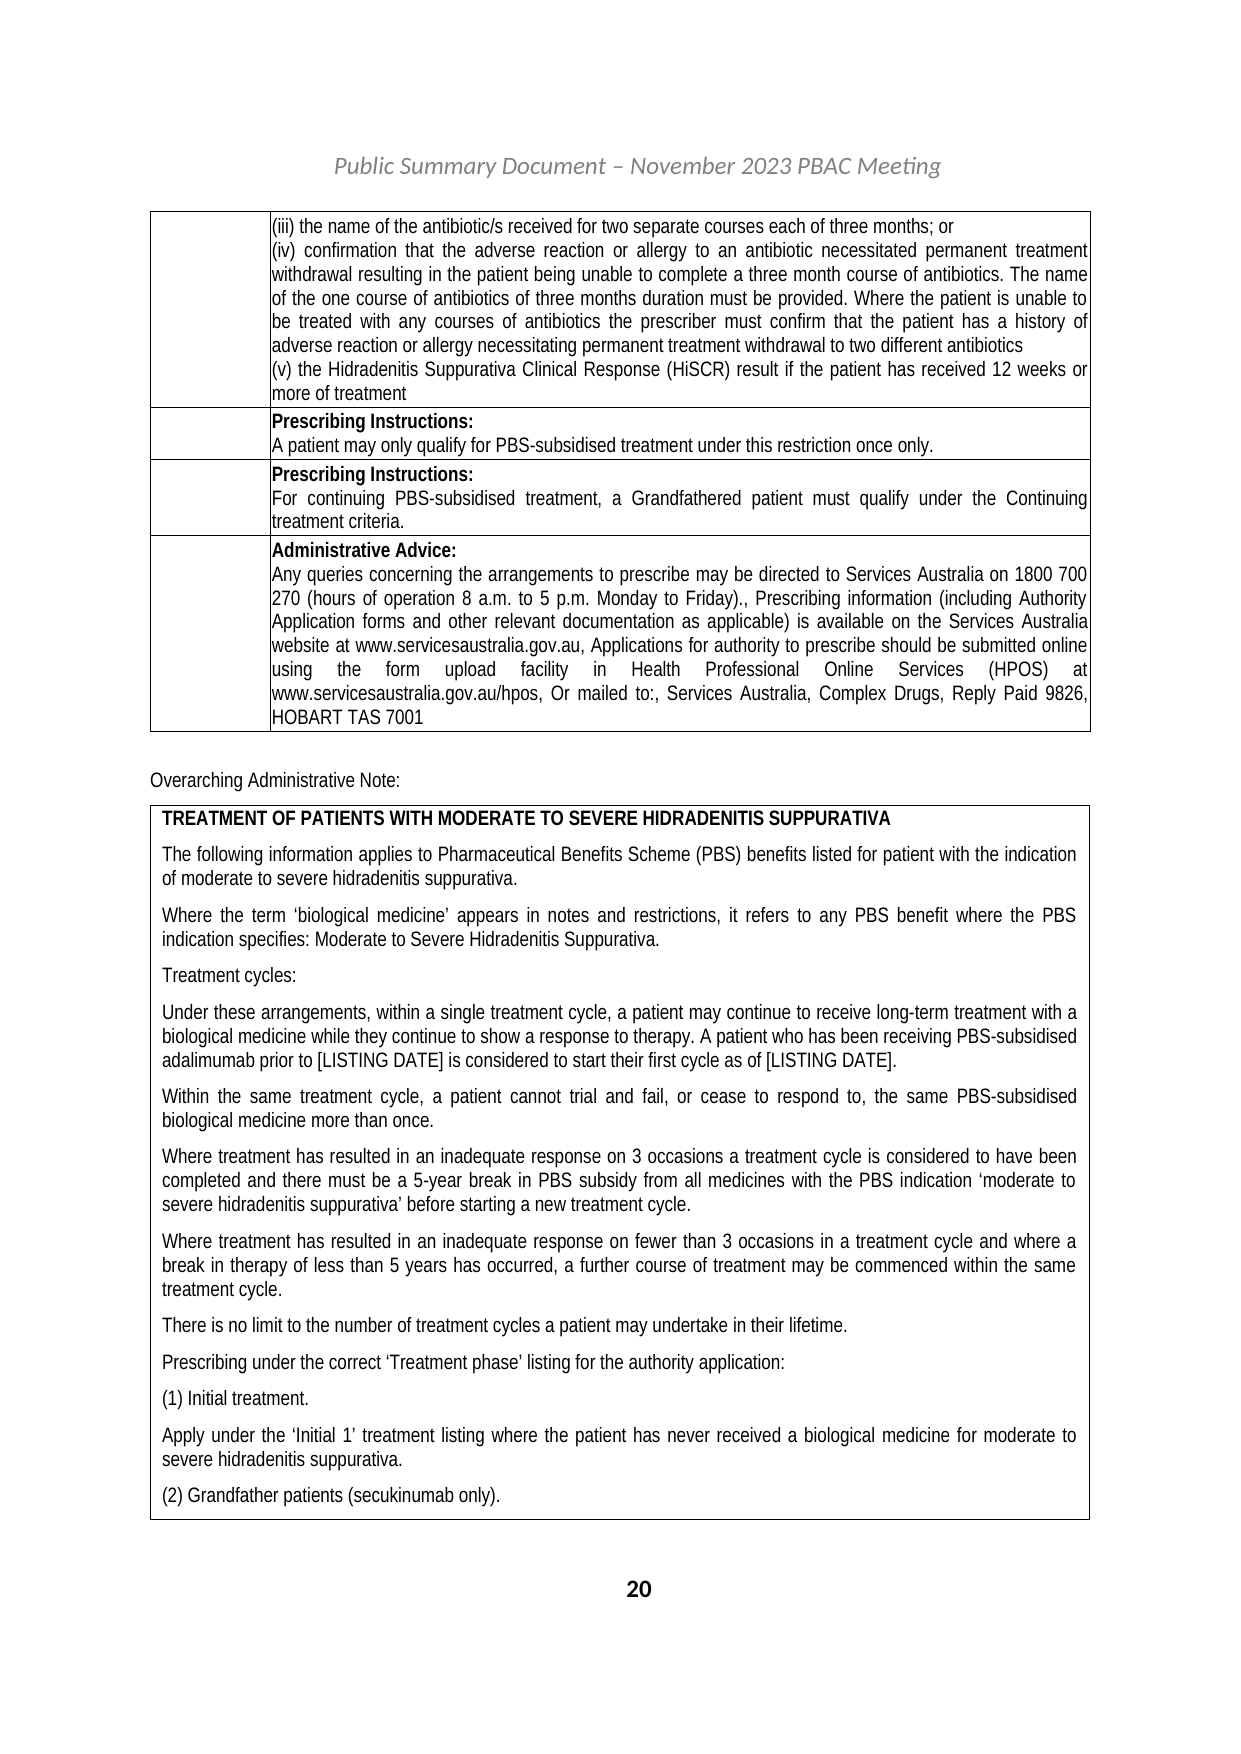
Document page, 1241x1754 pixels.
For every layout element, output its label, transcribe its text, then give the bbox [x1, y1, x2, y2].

list Overarching Administrative Note: [150, 768, 1090, 792]
table_cell [151, 408, 270, 459]
table_cell [151, 212, 270, 407]
table_cell [151, 536, 270, 731]
table_cell [151, 460, 270, 535]
table_cell Prescribing Instructions: For continuing PBS-subsidised treatment, a Grandfathered patient must qualify under the Continuing treatment criteria. [271, 460, 1090, 535]
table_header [151, 806, 1089, 1519]
table_cell Administrative Advice: Any queries concerning the arrangements to prescribe may be directed to Services Australia on 1800 700 270 (hours of operation 8 a.m. to 5 p.m. Monday to Friday)., Prescribing information (including Authority Application forms and other relevant documentation as applicable) is available on the Services Australia website at www.servicesaustralia.gov.au, Applications for authority to prescribe should be submitted online using the form upload facility in Health Professional Online Services (HPOS) at www.servicesaustralia.gov.au/hpos, Or mailed to:, Services Australia, Complex Drugs, Reply Paid 9826, HOBART TAS 7001 [271, 536, 1090, 731]
table_cell Prescribing Instructions: A patient may only qualify for PBS-subsidised treatment under this restriction once only. [271, 408, 1090, 459]
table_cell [271, 212, 1090, 407]
